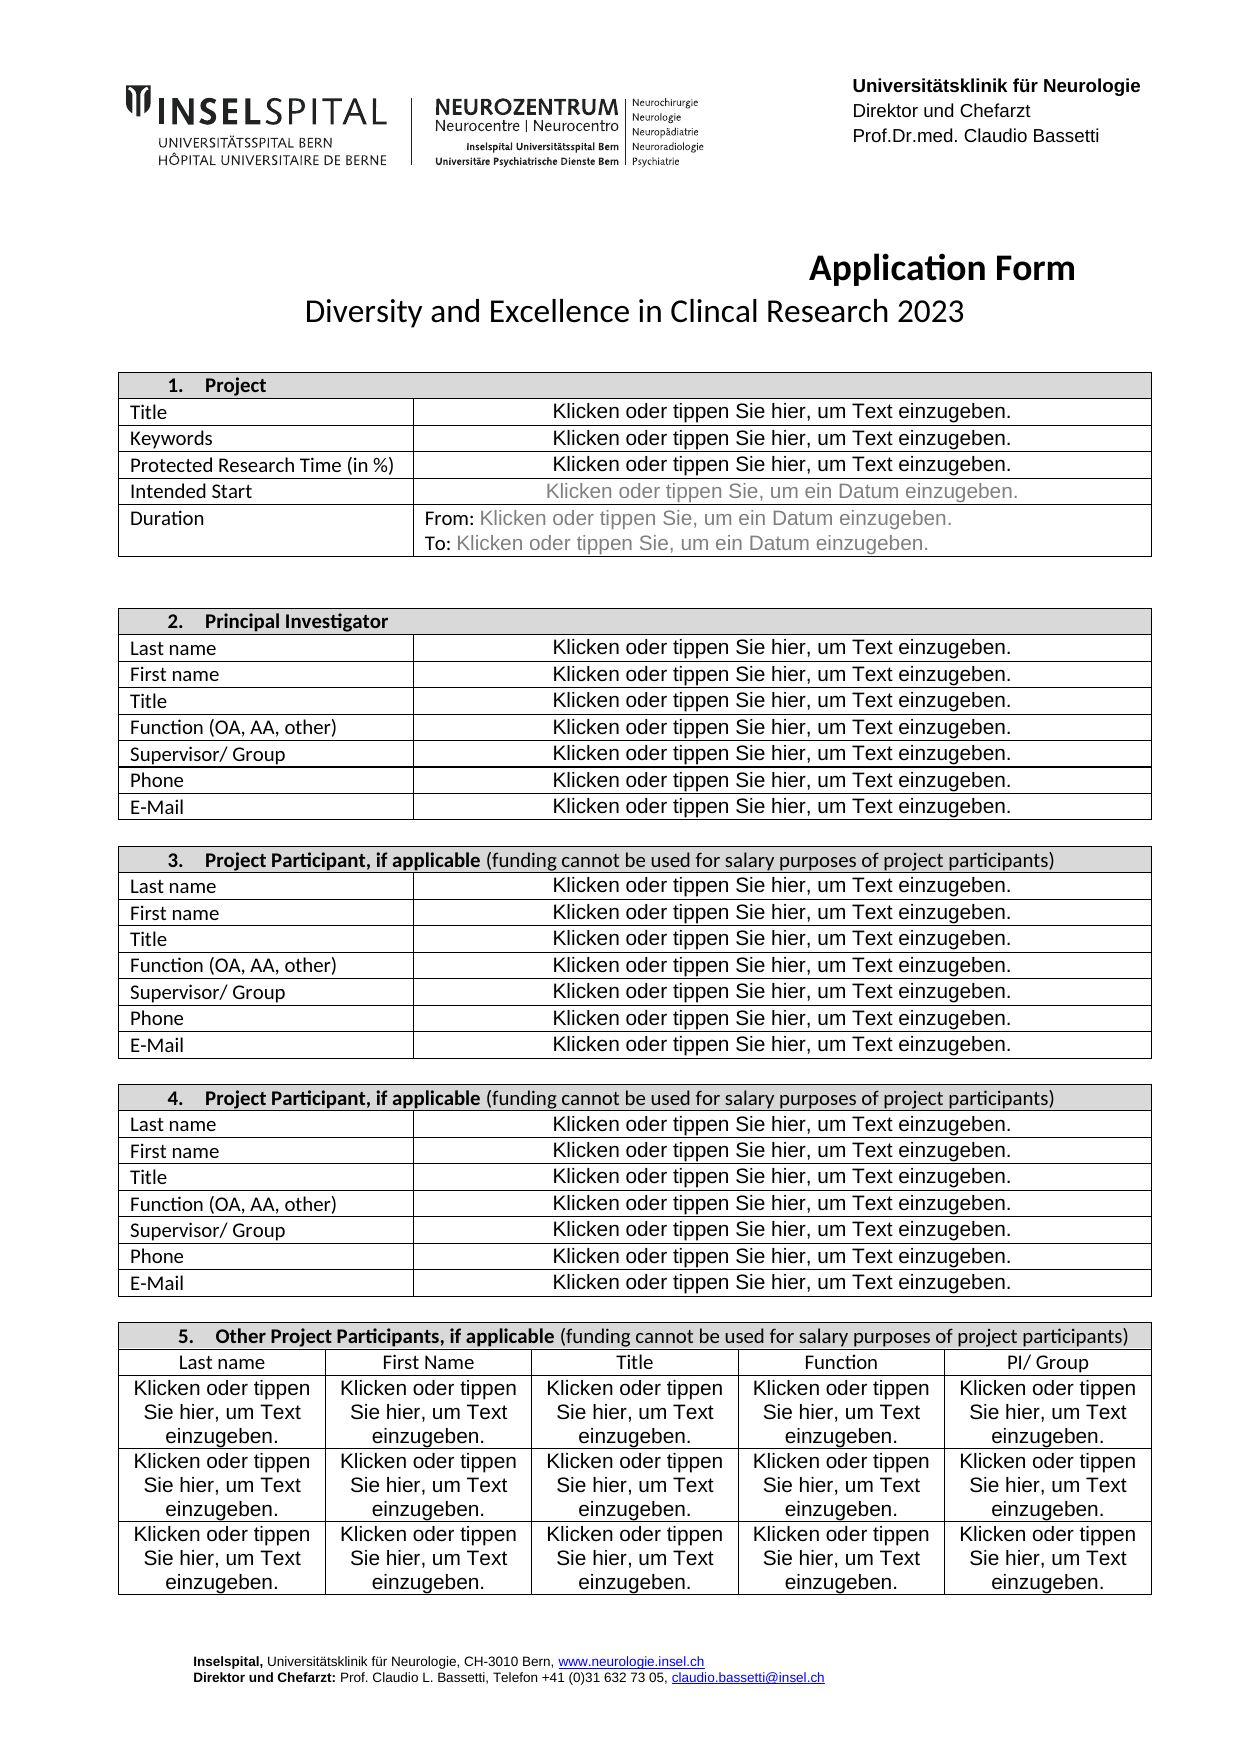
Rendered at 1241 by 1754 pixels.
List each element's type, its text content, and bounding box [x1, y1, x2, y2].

table_cell Title [119, 688, 413, 713]
table_cell Supervisor/ Group [119, 1217, 413, 1243]
table_header Project Participant, if applicable (funding cannot be used for salary purposes of project participants) [119, 1085, 1151, 1110]
table_cell Phone [119, 1006, 413, 1031]
table_cell First Name [326, 1350, 531, 1375]
table_header Principal Investigator [119, 609, 1151, 634]
table_cell Supervisor/ Group [119, 741, 413, 766]
table_cell E-Mail [119, 1032, 413, 1057]
table_cell Last name [119, 1111, 413, 1137]
table_cell Protected Research Time (in %) [119, 452, 413, 477]
table_header Project [119, 373, 1151, 398]
table_cell E-Mail [119, 1270, 413, 1296]
table_cell Last name [119, 635, 413, 661]
table_cell From: To: [414, 505, 1151, 556]
table_cell Function (OA, AA, other) [119, 953, 413, 978]
table_cell Function (OA, AA, other) [119, 1191, 413, 1216]
table_cell Function (OA, AA, other) [119, 715, 413, 740]
table_cell Title [119, 1164, 413, 1190]
table_cell Keywords [119, 426, 413, 451]
table_cell Duration [119, 505, 413, 556]
text Diversity and Excellence in Clincal Research 2023 [118, 290, 1152, 331]
table_cell Phone [119, 1244, 413, 1269]
table_cell First name [119, 662, 413, 687]
table_cell E-Mail [119, 794, 413, 819]
table_cell Last name [119, 1350, 325, 1375]
table_cell First name [119, 900, 413, 925]
table_cell Title [119, 926, 413, 952]
table_cell Title [532, 1350, 738, 1375]
table_header Other Project Participants, if applicable (funding cannot be used for salary purposes of project participants) [119, 1323, 1151, 1348]
table_cell Intended Start [119, 479, 413, 504]
table_cell Function [739, 1350, 944, 1375]
table_cell Supervisor/ Group [119, 979, 413, 1004]
table_cell PI/ Group [945, 1350, 1151, 1375]
table_header Project Participant, if applicable (funding cannot be used for salary purposes of project participants) [119, 847, 1151, 872]
table_cell Last name [119, 873, 413, 899]
table_cell First name [119, 1138, 413, 1163]
text Application Form [118, 198, 1152, 290]
table_cell Title [119, 399, 413, 424]
table_cell Phone [119, 768, 413, 793]
